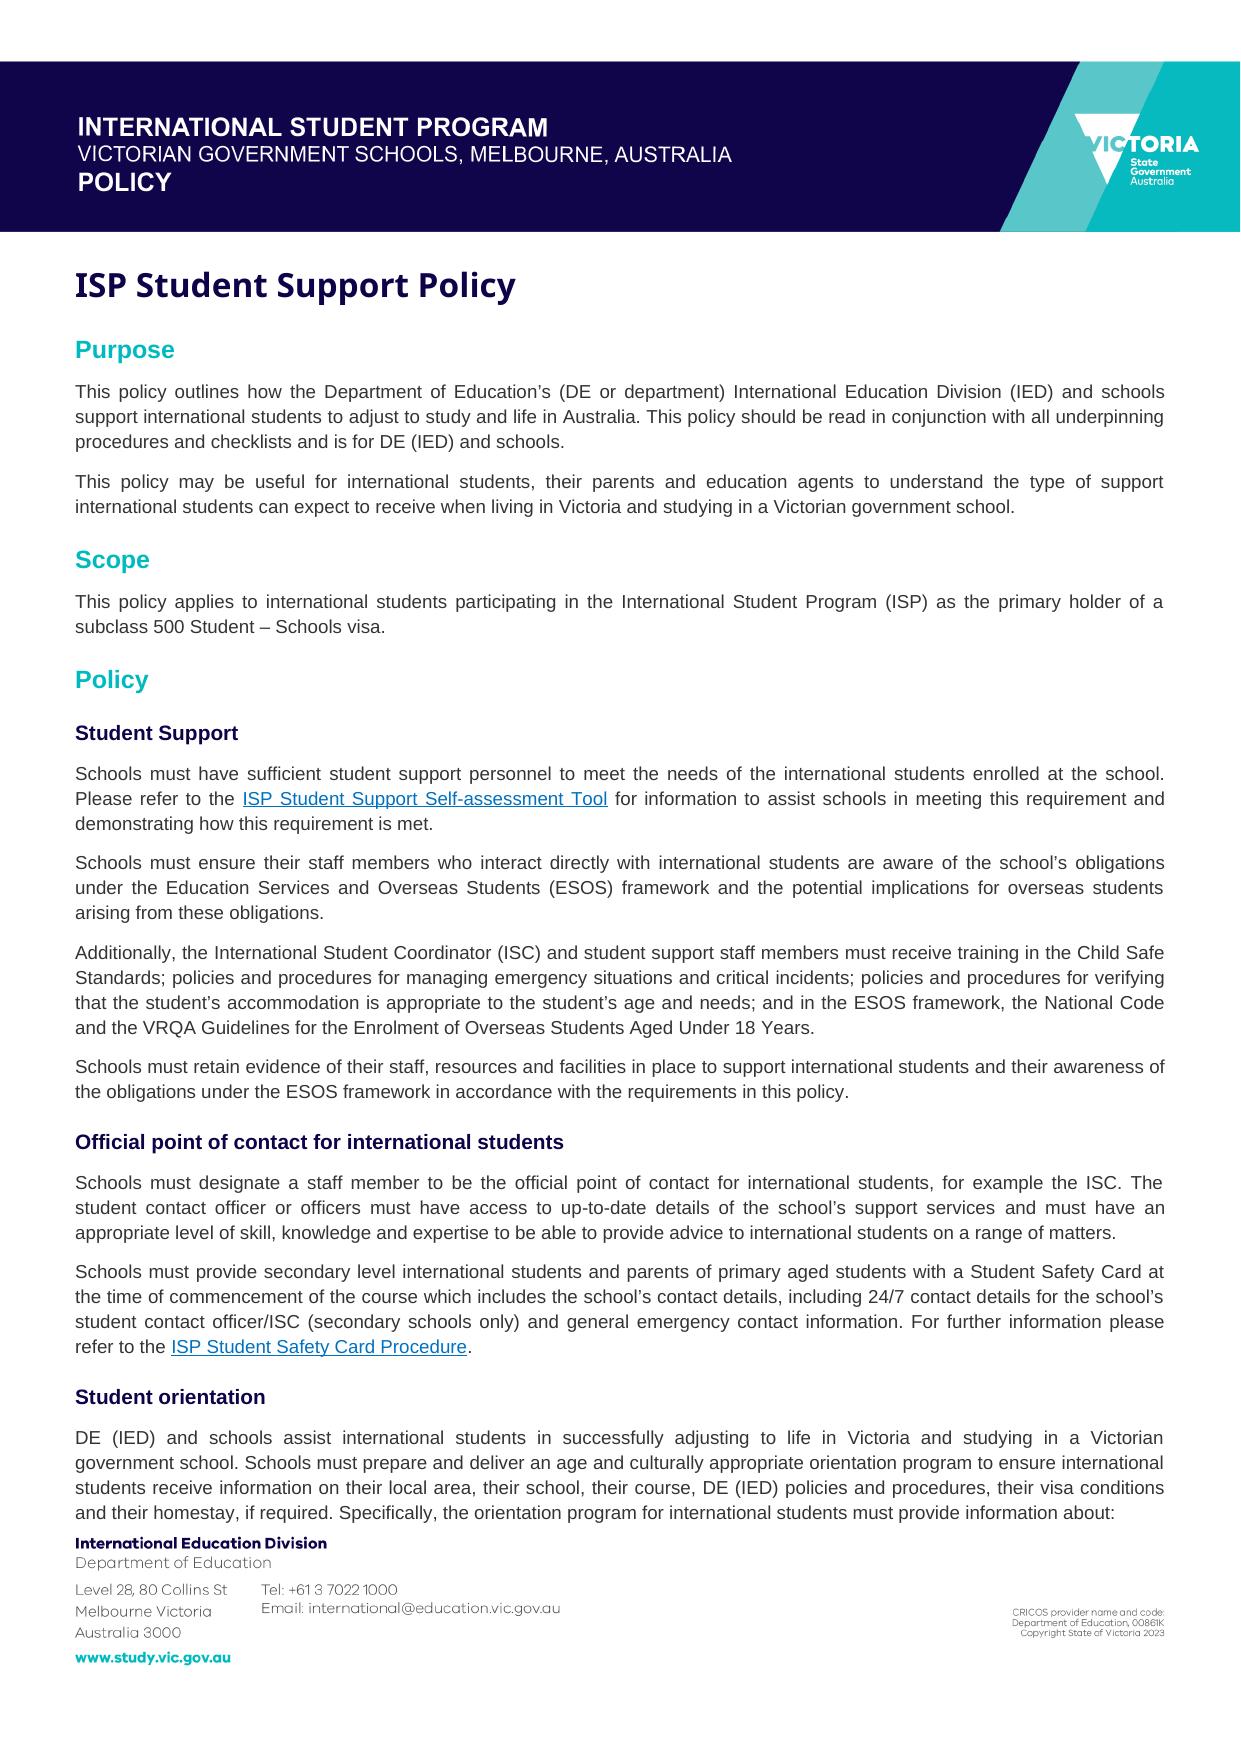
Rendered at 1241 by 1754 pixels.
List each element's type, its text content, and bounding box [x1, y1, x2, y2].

text Schools must ensure their staff members who interact directly with international students are aware of the school’s obligations under the Education Services and Overseas Students (ESOS) framework and the potential implications for overseas students arising from these obligations. [75, 849, 1165, 924]
text Schools must retain evidence of their staff, resources and facilities in place to support international students and their awareness of the obligations under the ESOS framework in accordance with the requirements in this policy. [75, 1053, 1165, 1103]
text Additionally, the International Student Coordinator (ISC) and student support staff members must receive training in the Child Safe Standards; policies and procedures for managing emergency situations and critical incidents; policies and procedures for verifying that the student’s accommodation is appropriate to the student’s age and needs; and in the ESOS framework, the National Code and the VRQA Guidelines for the Enrolment of Overseas Students Aged Under 18 Years. [75, 938, 1165, 1038]
text Schools must have sufficient student support personnel to meet the needs of the international students enrolled at the school. Please refer to the ISP Student Support Self-assessment Tool for information to assist schools in meeting this requirement and demonstrating how this requirement is met. [75, 759, 1165, 834]
subtitle Scope [75, 538, 1165, 573]
subtitle Policy [75, 659, 1165, 694]
text Schools must designate a staff member to be the official point of contact for international students, for example the ISC. The student contact officer or officers must have access to up-to-date details of the school’s support services and must have an appropriate level of skill, knowledge and expertise to be able to provide advice to international students on a range of matters. [75, 1168, 1165, 1243]
subtitle Official point of contact for international students [75, 1124, 1165, 1154]
picture [0, 2, 1241, 232]
subtitle Student orientation [75, 1379, 1165, 1409]
text This policy may be useful for international students, their parents and education agents to understand the type of support international students can expect to receive when living in Victoria and studying in a Victorian government school. [75, 467, 1165, 517]
text This policy applies to international students participating in the International Student Program (ISP) as the primary holder of a subclass 500 Student – Schools visa. [75, 588, 1165, 638]
picture [75, 1535, 1165, 1666]
text This policy outlines how the Department of Education’s (DE or department) International Education Division (IED) and schools support international students to adjust to study and life in Australia. This policy should be read in conjunction with all underpinning procedures and checklists and is for DE (IED) and schools. [75, 378, 1165, 453]
subtitle Student Support [75, 714, 1165, 744]
subtitle ISP Student Support Policy [75, 262, 1165, 307]
text DE (IED) and schools assist international students in successfully adjusting to life in Victoria and studying in a Victorian government school. Schools must prepare and deliver an age and culturally appropriate orientation program to ensure international students receive information on their local area, their school, their course, DE (IED) policies and procedures, their visa conditions and their homestay, if required. Specifically, the orientation program for international students must provide information about: [75, 1423, 1165, 1523]
text Schools must provide secondary level international students and parents of primary aged students with a Student Safety Card at the time of commencement of the course which includes the school’s contact details, including 24/7 contact details for the school’s student contact officer/ISC (secondary schools only) and general emergency contact information. For further information please refer to the ISP Student Safety Card Procedure. [75, 1258, 1165, 1358]
subtitle Purpose [75, 328, 1165, 363]
